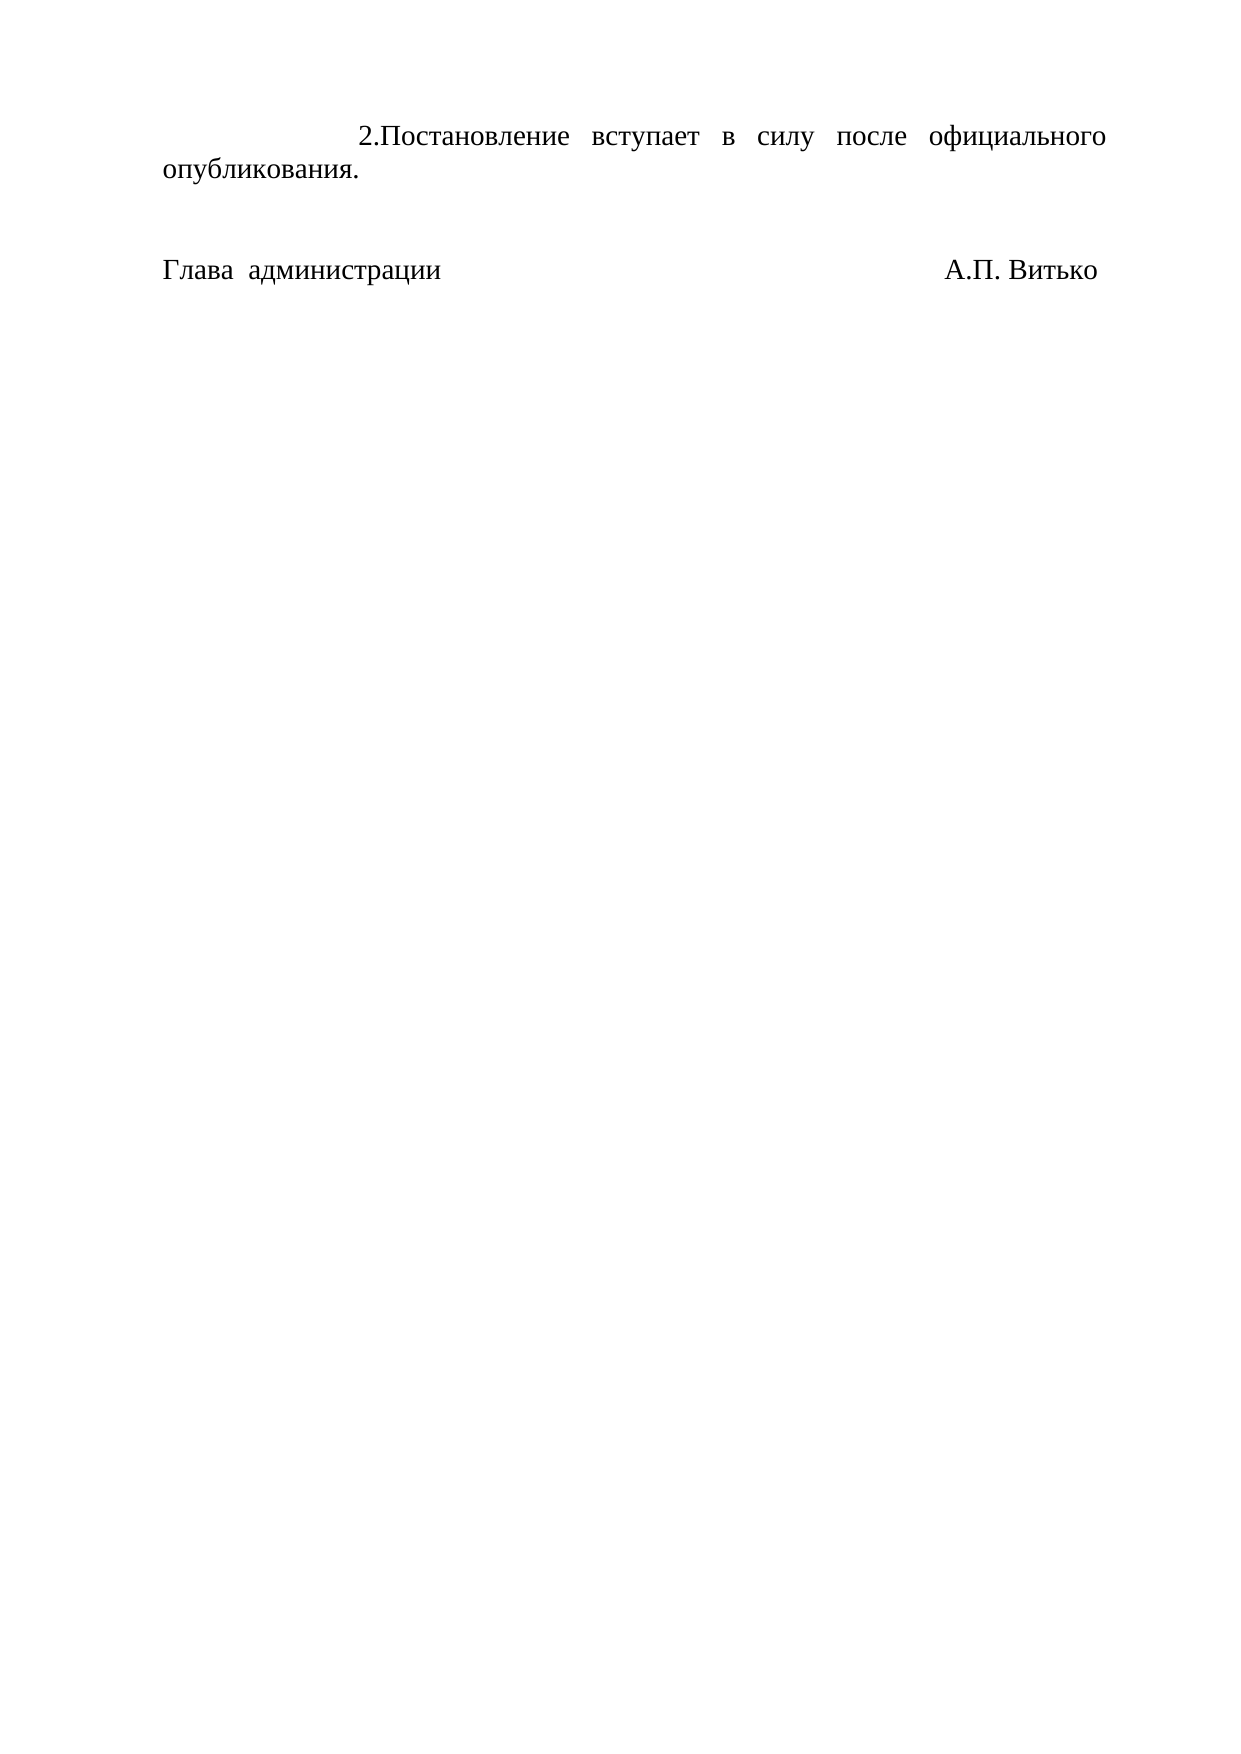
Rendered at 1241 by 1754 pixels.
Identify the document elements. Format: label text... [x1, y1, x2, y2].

text 2.Постановление вступает в силу после официального опубликования. [162, 118, 1107, 185]
text Глава администрации А.П. Витько [162, 252, 1107, 286]
